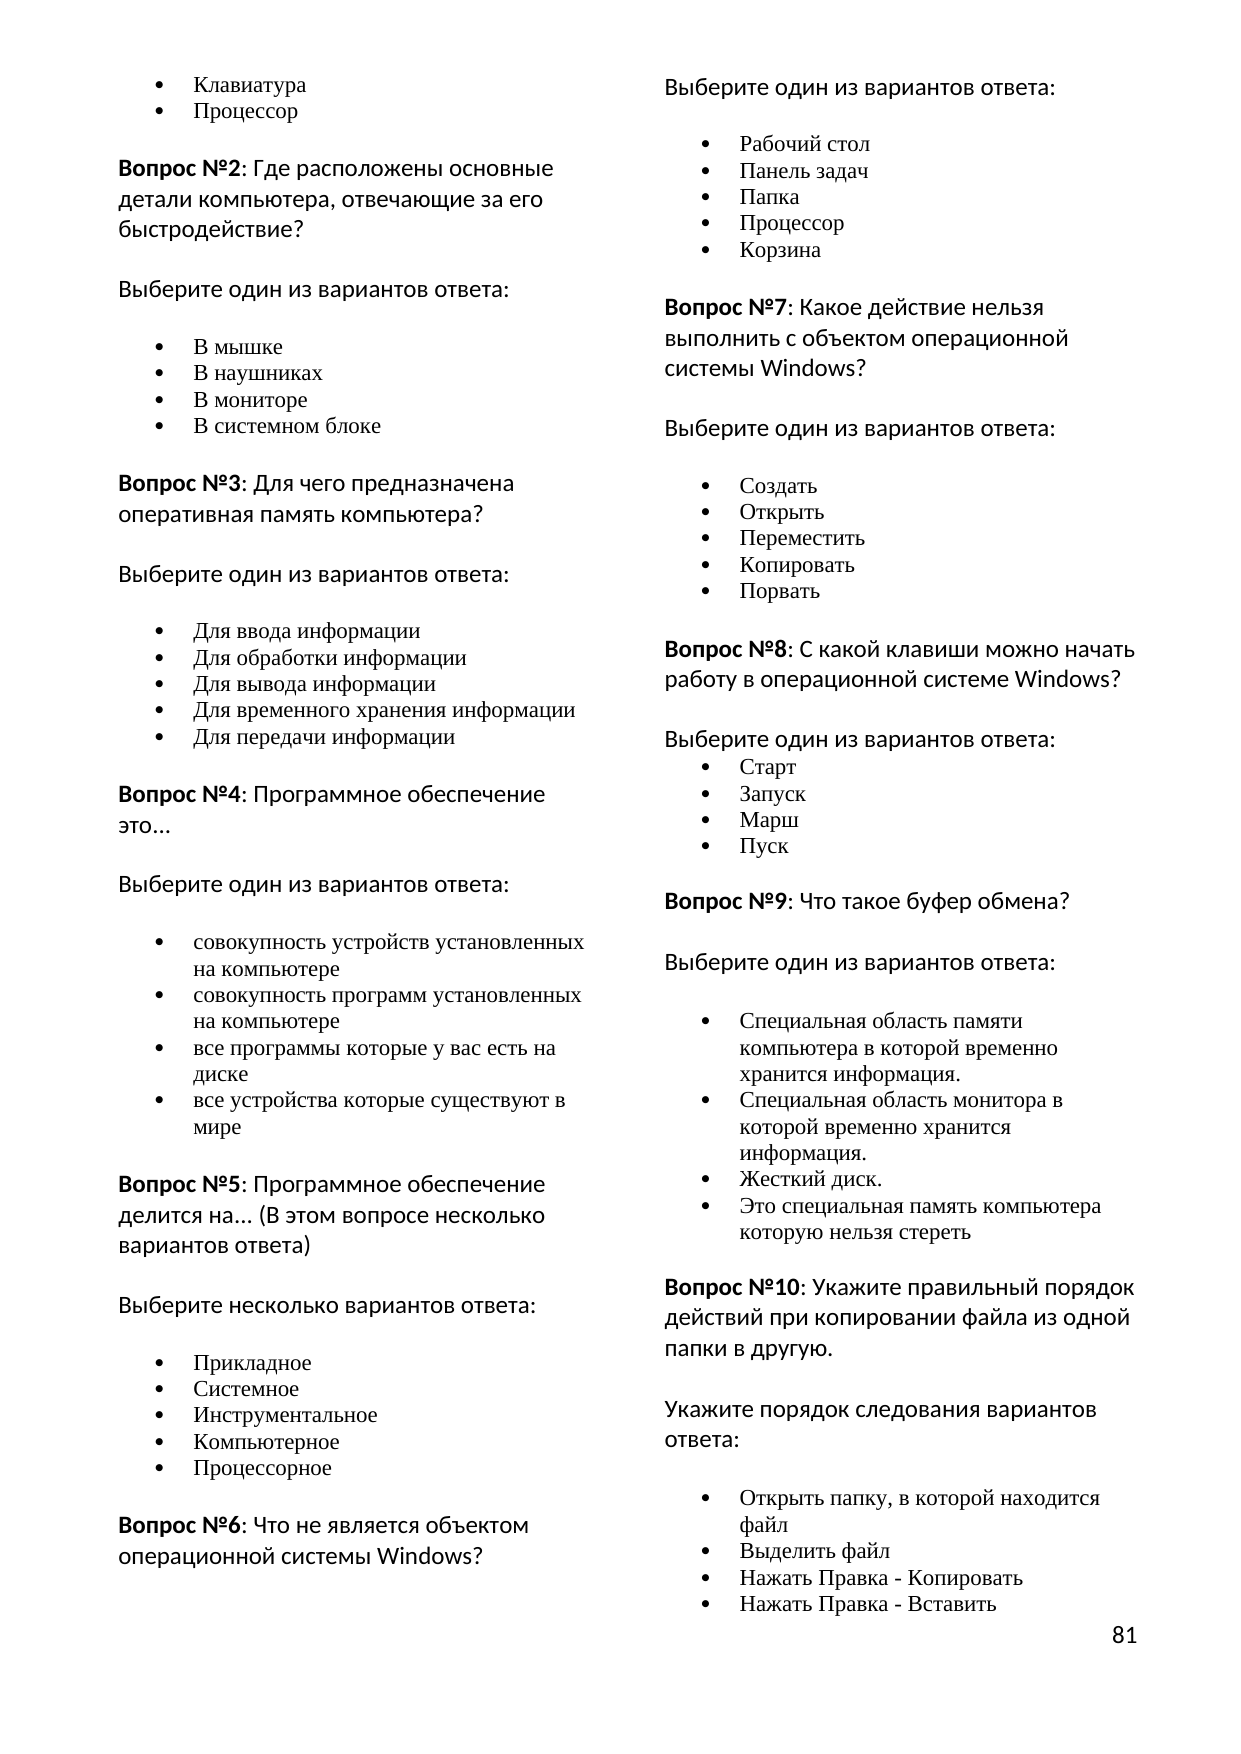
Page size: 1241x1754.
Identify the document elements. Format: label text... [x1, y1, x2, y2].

list В наушниках [156, 359, 591, 386]
list Рабочий стол [702, 130, 1137, 157]
list все устройства которые существуют в мире [156, 1086, 591, 1139]
list Клавиатура [156, 71, 591, 97]
text Выберите один из вариантов ответа: [118, 558, 591, 588]
text Вопрос №2: Где расположены основные детали компьютера, отвечающие за его быстродействие? [118, 153, 591, 244]
list Корзина [702, 236, 1137, 262]
list Специальная область памяти компьютера в которой временно хранится информация. [702, 1007, 1137, 1086]
list Процессор [702, 209, 1137, 236]
list Для обработки информации [156, 644, 591, 670]
text Выберите один из вариантов ответа: [118, 869, 591, 899]
list Процессор [156, 97, 591, 123]
list Переместить [702, 524, 1137, 551]
text Выберите один из вариантов ответа: [118, 273, 591, 304]
list Создать [702, 472, 1137, 498]
list Папка [702, 183, 1137, 209]
list Выделить файл [702, 1537, 1137, 1563]
list В мышке [156, 333, 591, 359]
text Укажите порядок следования вариантов ответа: [664, 1393, 1137, 1454]
list Открыть [702, 498, 1137, 524]
list совокупность устройств установленных на компьютере [156, 928, 591, 981]
list Порвать [702, 577, 1137, 603]
list В системном блоке [156, 412, 591, 438]
text Выберите один из вариантов ответа: [664, 412, 1137, 443]
list Жесткий диск. [702, 1165, 1137, 1192]
text Вопрос №8: С какой клавиши можно начать работу в операционной системе Windows? [664, 633, 1137, 694]
list Прикладное [156, 1349, 591, 1375]
text Выберите один из вариантов ответа: [664, 946, 1137, 977]
text Вопрос №6: Что не является объектом операционной системы Windows? [118, 1510, 591, 1571]
list Запуск [702, 780, 1137, 806]
text Выберите один из вариантов ответа: [664, 71, 1137, 101]
list Специальная область монитора в которой временно хранится информация. [702, 1086, 1137, 1165]
text Вопрос №5: Программное обеспечение делится на... (В этом вопросе несколько вариантов ответа) [118, 1168, 591, 1260]
text Вопрос №4: Программное обеспечение это... [118, 778, 591, 839]
list все программы которые у вас есть на диске [156, 1034, 591, 1086]
text Выберите один из вариантов ответа: [664, 723, 1137, 753]
list Старт [702, 753, 1137, 780]
list Марш [702, 806, 1137, 832]
list Системное [156, 1375, 591, 1401]
list Компьютерное [156, 1428, 591, 1454]
list Это специальная память компьютера которую нельзя стереть [702, 1192, 1137, 1244]
list Инструментальное [156, 1401, 591, 1428]
list Для передачи информации [156, 723, 591, 749]
text Выберите несколько вариантов ответа: [118, 1289, 591, 1319]
list Нажать Правка - Вставить [702, 1590, 1137, 1616]
list Открыть папку, в которой находится файл [702, 1484, 1137, 1537]
list Копировать [702, 551, 1137, 577]
text Вопрос №3: Для чего предназначена оперативная память компьютера? [118, 468, 591, 529]
list Панель задач [702, 157, 1137, 183]
text Вопрос №10: Укажите правильный порядок действий при копировании файла из одной папки в другую. [664, 1271, 1137, 1362]
list В мониторе [156, 386, 591, 412]
list Пуск [702, 832, 1137, 859]
text Вопрос №7: Какое действие нельзя выполнить с объектом операционной системы Windows? [664, 291, 1137, 383]
text Вопрос №9: Что такое буфер обмена? [664, 885, 1137, 916]
list совокупность программ установленных на компьютере [156, 981, 591, 1034]
list Для временного хранения информации [156, 697, 591, 723]
list Для вывода информации [156, 670, 591, 697]
list Для ввода информации [156, 617, 591, 644]
list Процессорное [156, 1454, 591, 1481]
list Нажать Правка - Копировать [702, 1563, 1137, 1590]
